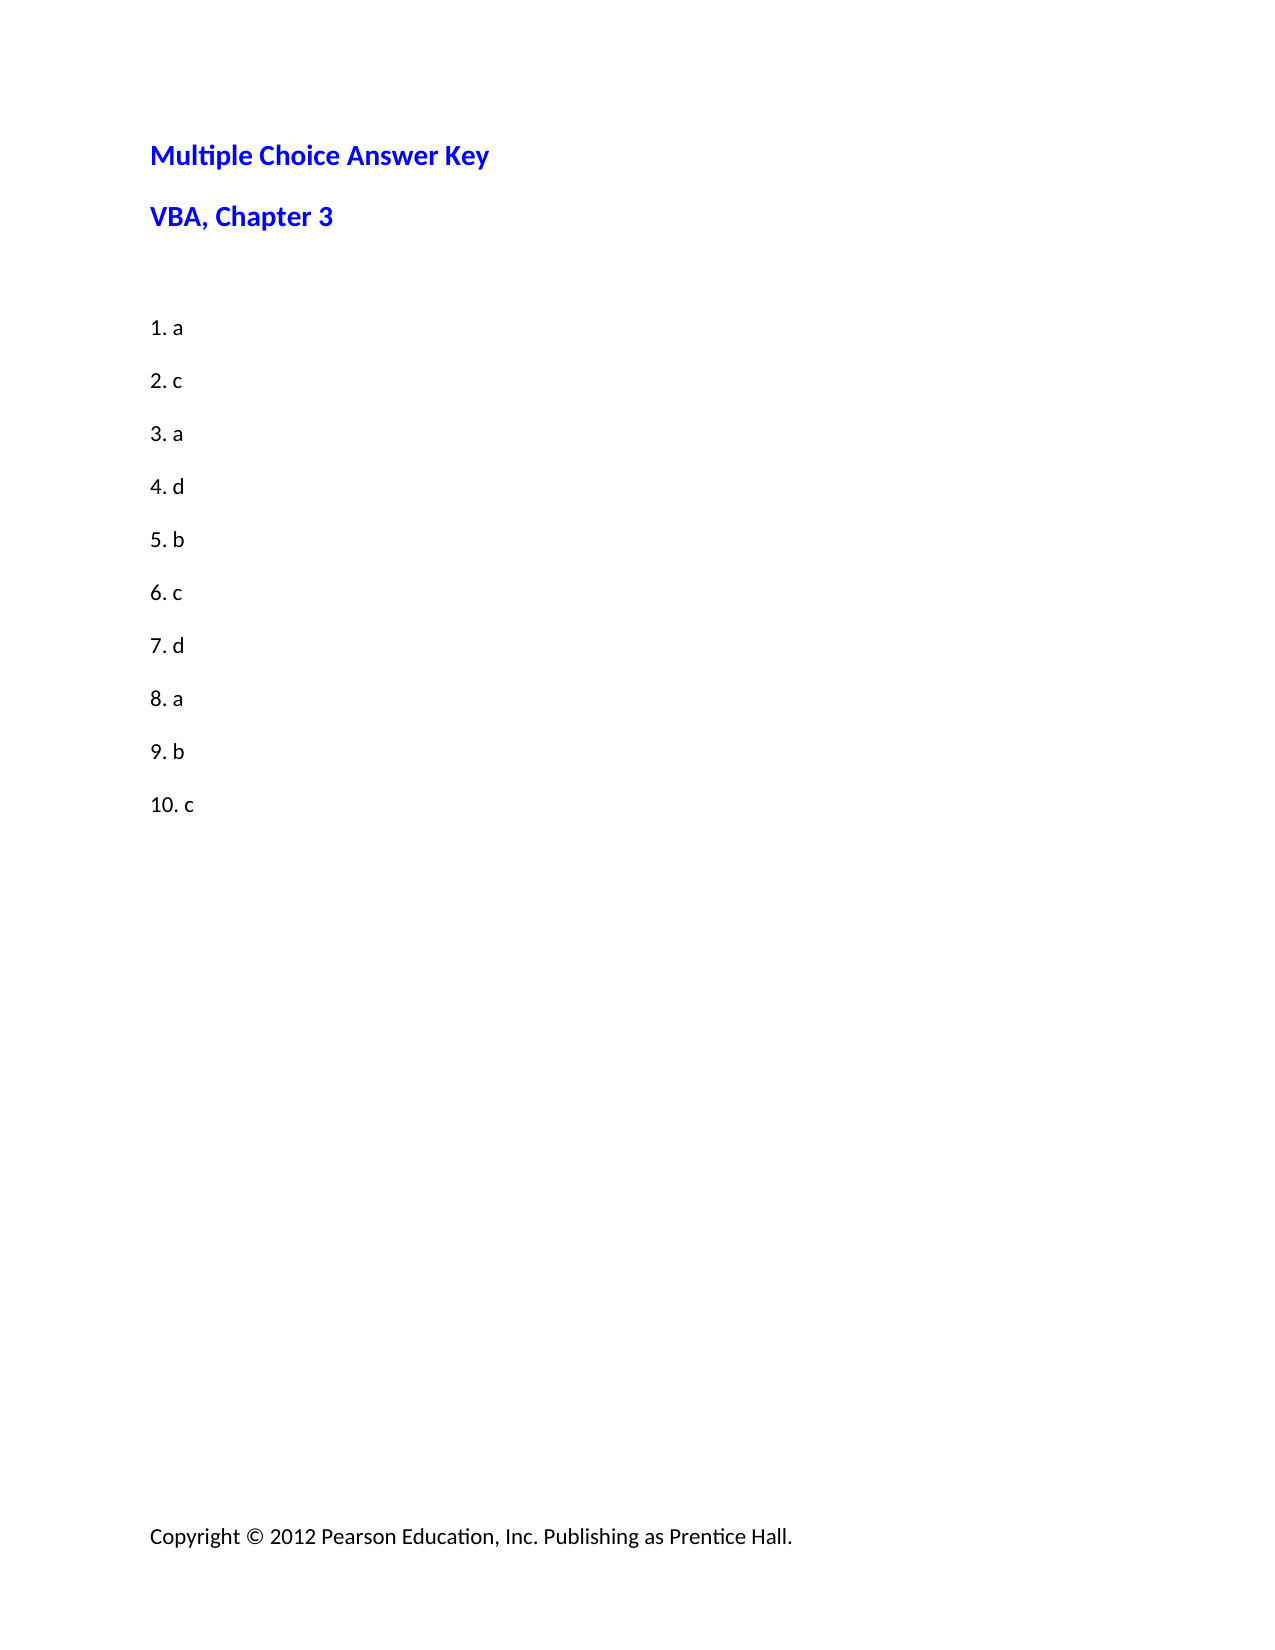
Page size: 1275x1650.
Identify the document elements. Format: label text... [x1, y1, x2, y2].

text VBA, Chapter 3 [150, 198, 1200, 234]
text 1. a [150, 313, 1200, 341]
text 5. b [150, 525, 1200, 553]
text 7. d [150, 631, 1200, 659]
text 6. c [150, 578, 1200, 606]
text 3. a [150, 419, 1200, 447]
text 4. d [150, 472, 1200, 500]
text 8. a [150, 684, 1200, 712]
text 9. b [150, 737, 1200, 766]
text Multiple Choice Answer Key [150, 137, 1200, 172]
text 2. c [150, 366, 1200, 394]
text 10. c [150, 791, 1200, 818]
